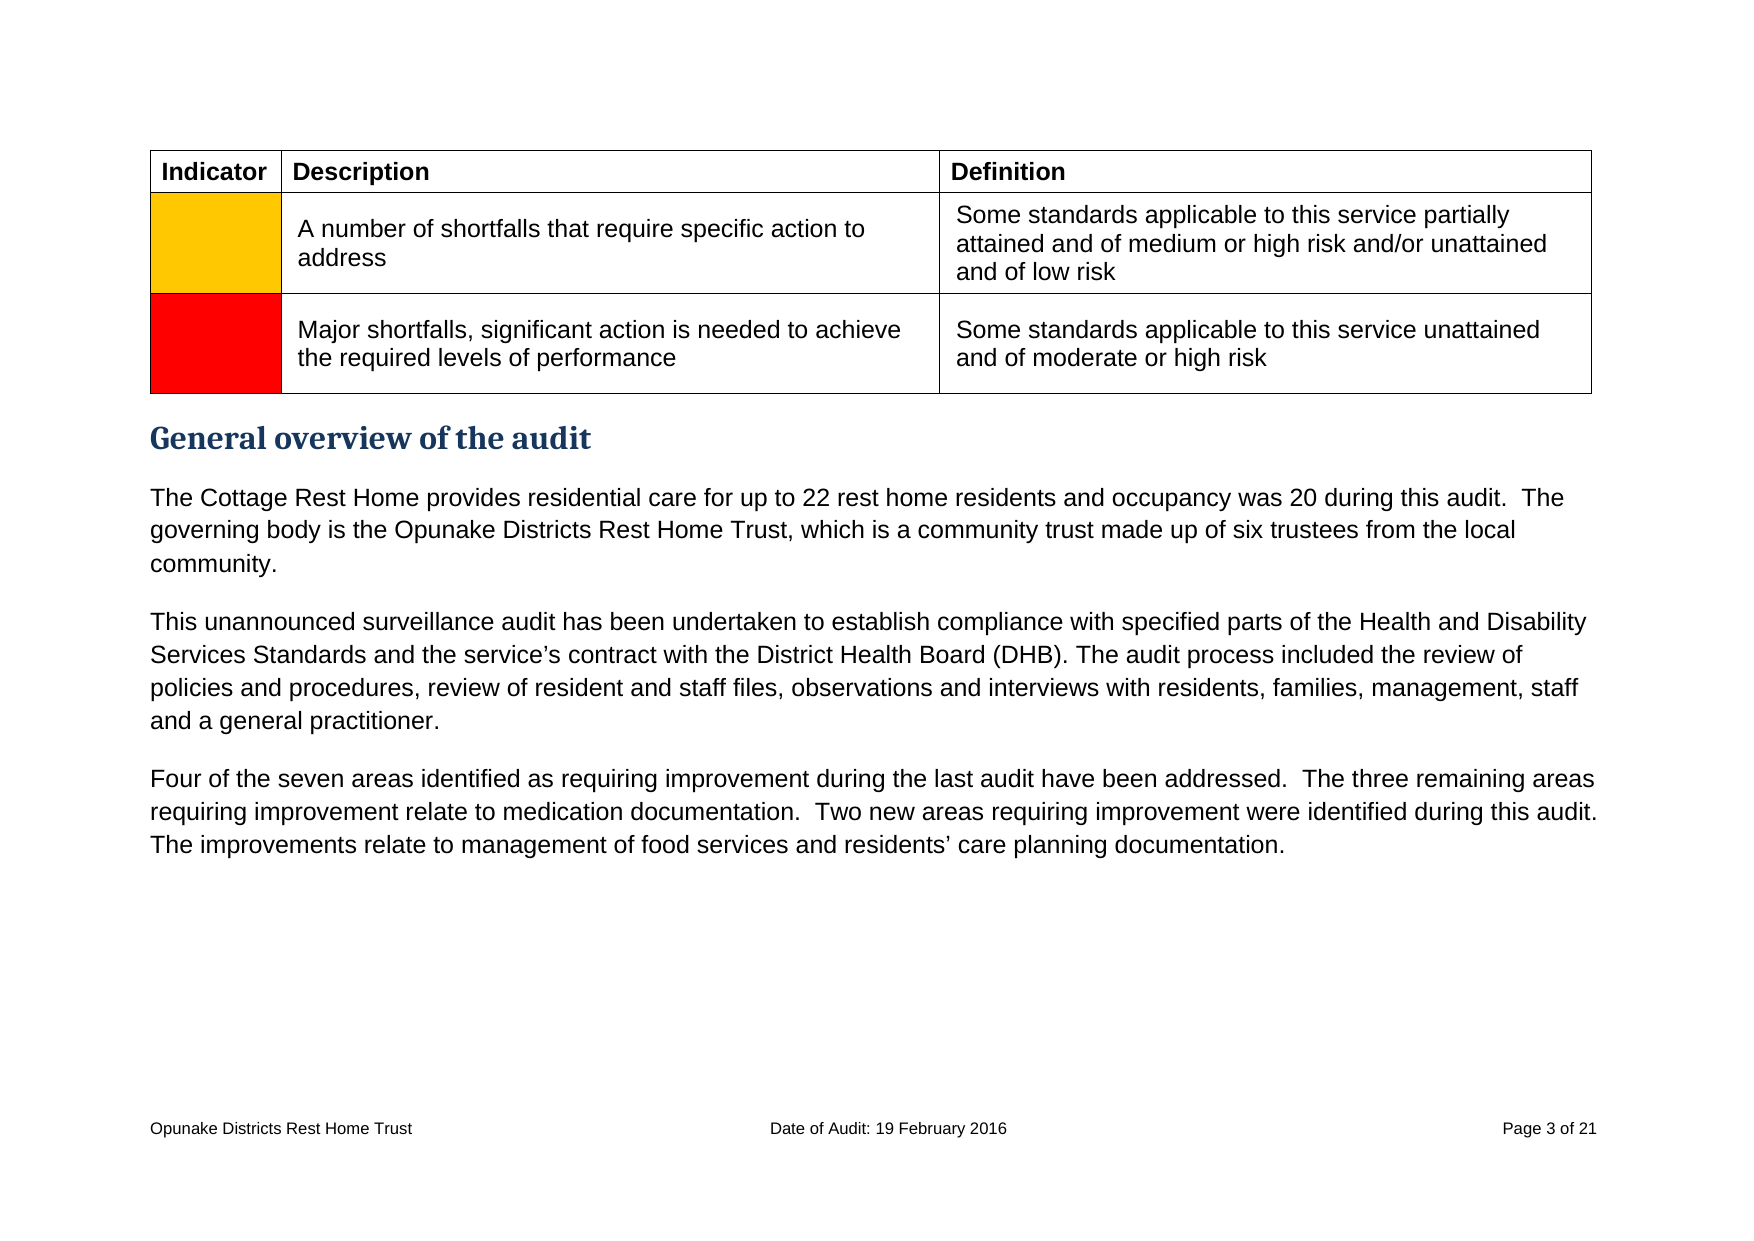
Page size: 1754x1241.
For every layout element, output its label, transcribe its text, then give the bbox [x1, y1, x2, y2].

subtitle General overview of the audit [150, 419, 1604, 457]
table_cell Some standards applicable to this service partially attained and of medium or high risk and/or unattained and of low risk [940, 193, 1591, 293]
text Four of the seven areas identified as requiring improvement during the last audit have been addressed. The three remaining areas requiring improvement relate to medication documentation. Two new areas requiring improvement were identified during this audit. The improvements relate to management of food services and residents’ care planning documentation. [150, 764, 1604, 858]
text The Cottage Rest Home provides residential care for up to 22 rest home residents and occupancy was 20 during this audit. The governing body is the Opunake Districts Rest Home Trust, which is a community trust made up of six trustees from the local community. [150, 482, 1604, 577]
table_cell [151, 294, 281, 393]
table_header Definition [940, 151, 1591, 192]
table_header Indicator [151, 151, 281, 192]
table_cell Some standards applicable to this service unattained and of moderate or high risk [940, 294, 1591, 393]
table_cell A number of shortfalls that require specific action to address [282, 193, 939, 293]
table_cell Major shortfalls, significant action is needed to achieve the required levels of performance [282, 294, 939, 393]
table_cell [151, 193, 281, 293]
table_header Description [282, 151, 939, 192]
text This unannounced surveillance audit has been undertaken to establish compliance with specified parts of the Health and Disability Services Standards and the service’s contract with the District Health Board (DHB). The audit process included the review of policies and procedures, review of resident and staff files, observations and interviews with residents, families, management, staff and a general practitioner. [150, 607, 1604, 734]
